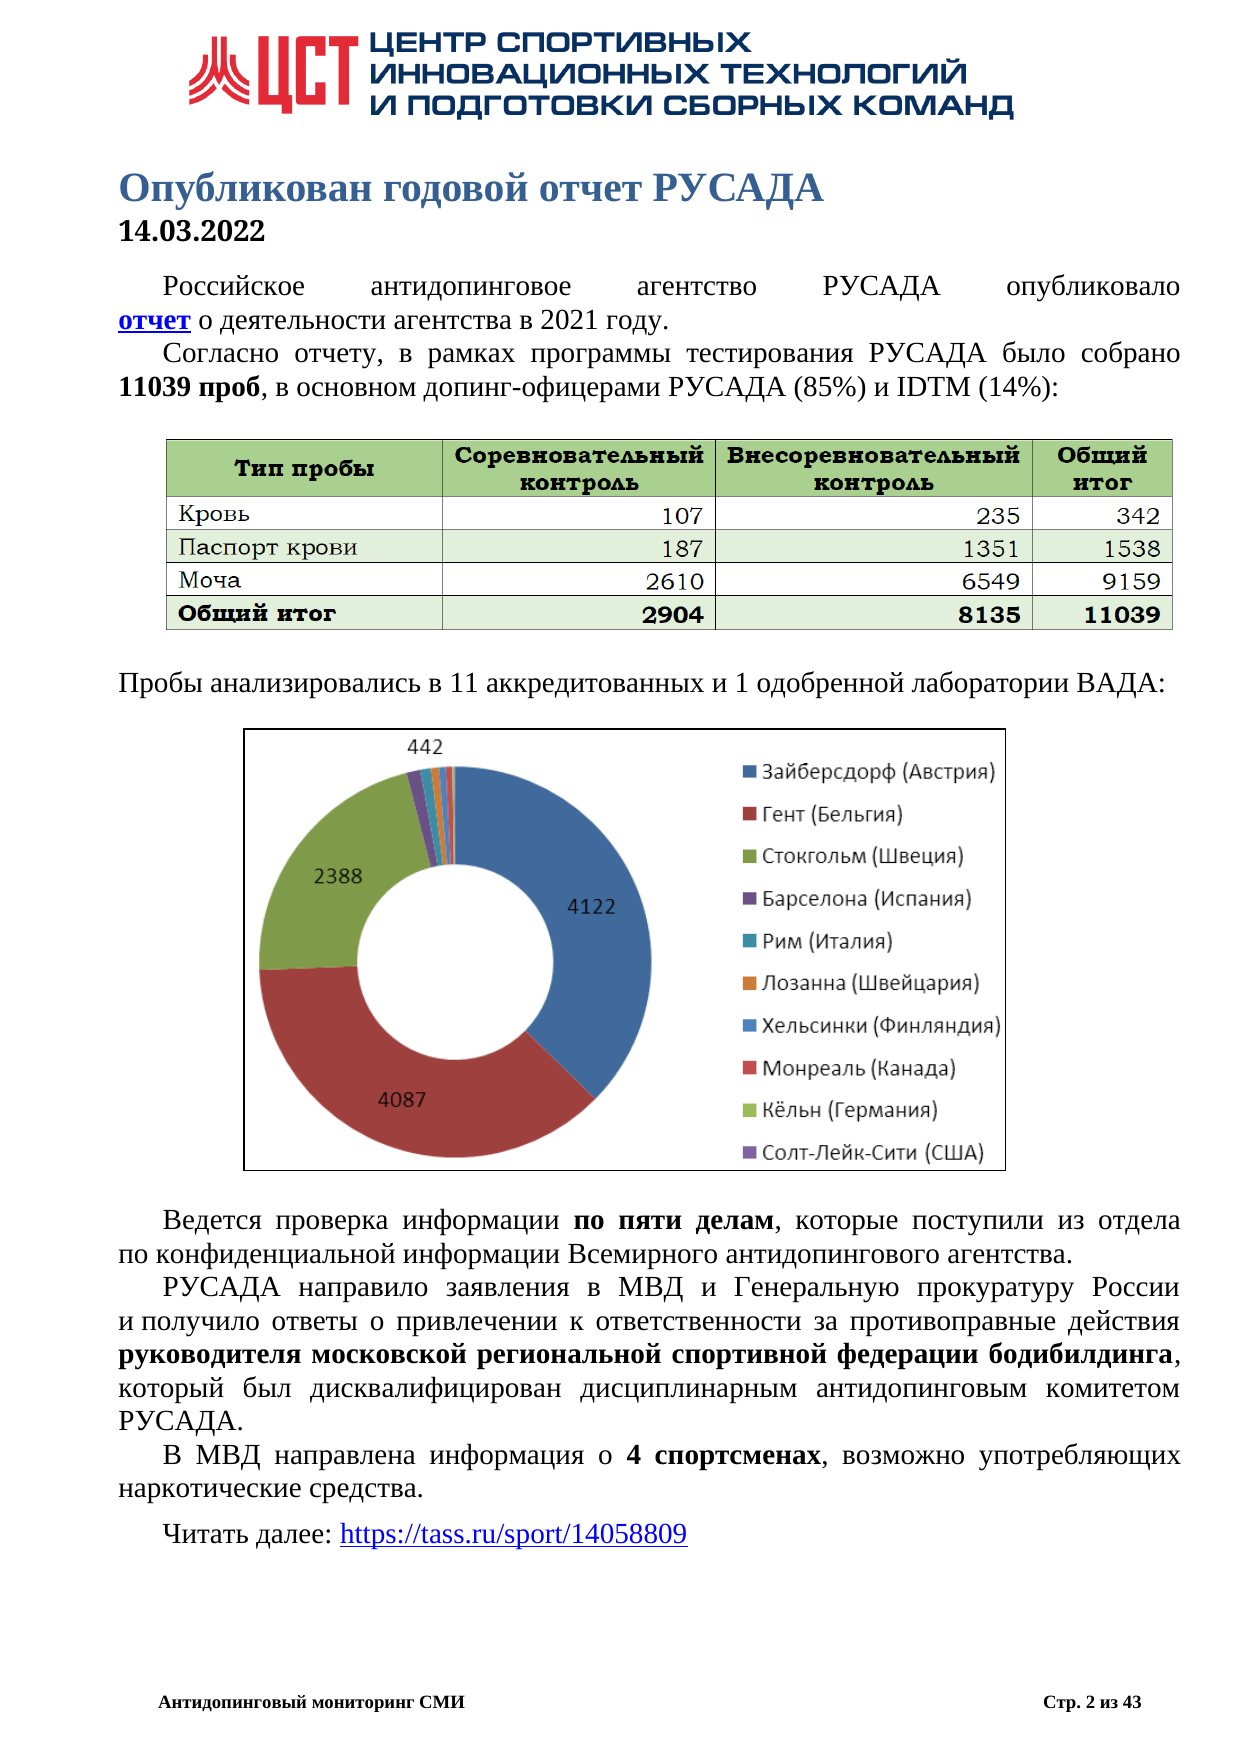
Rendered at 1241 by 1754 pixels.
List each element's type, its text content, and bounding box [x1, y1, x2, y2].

text Пробы анализировались в 11 аккредитованных и 1 одобренной лаборатории ВАДА: [118, 666, 1181, 699]
picture [186, 27, 1014, 128]
text Согласно отчету, в рамках программы тестирования РУСАДА было собрано 11039 проб, в основном допинг-офицерами РУСАДА (85%) и IDTM (14%): [118, 336, 1181, 403]
text Читать далее: https://tass.ru/sport/14058809 [162, 1517, 1181, 1550]
text Опубликован годовой отчет РУСАДА [118, 162, 1181, 210]
picture [162, 436, 1175, 632]
text Ведется проверка информации по пяти делам, которые поступили из отдела по конфиденциальной информации Всемирного антидопингового агентства. [118, 1202, 1181, 1269]
text Российское антидопинговое агентство РУСАДА опубликовало отчет о деятельности агентства в 2021 году. [118, 268, 1181, 336]
text В МВД направлена информация о 4 спортсменах, возможно употребляющих наркотические средства. [118, 1437, 1181, 1504]
text 14.03.2022 [118, 210, 1181, 250]
picture [245, 730, 1005, 1170]
text РУСАДА направило заявления в МВД и Генеральную прокуратуру России и получило ответы о привлечении к ответственности за противоправные действия руководителя московской региональной спортивной федерации бодибилдинга, который был дисквалифицирован дисциплинарным антидопинговым комитетом РУСАДА. [118, 1269, 1181, 1437]
